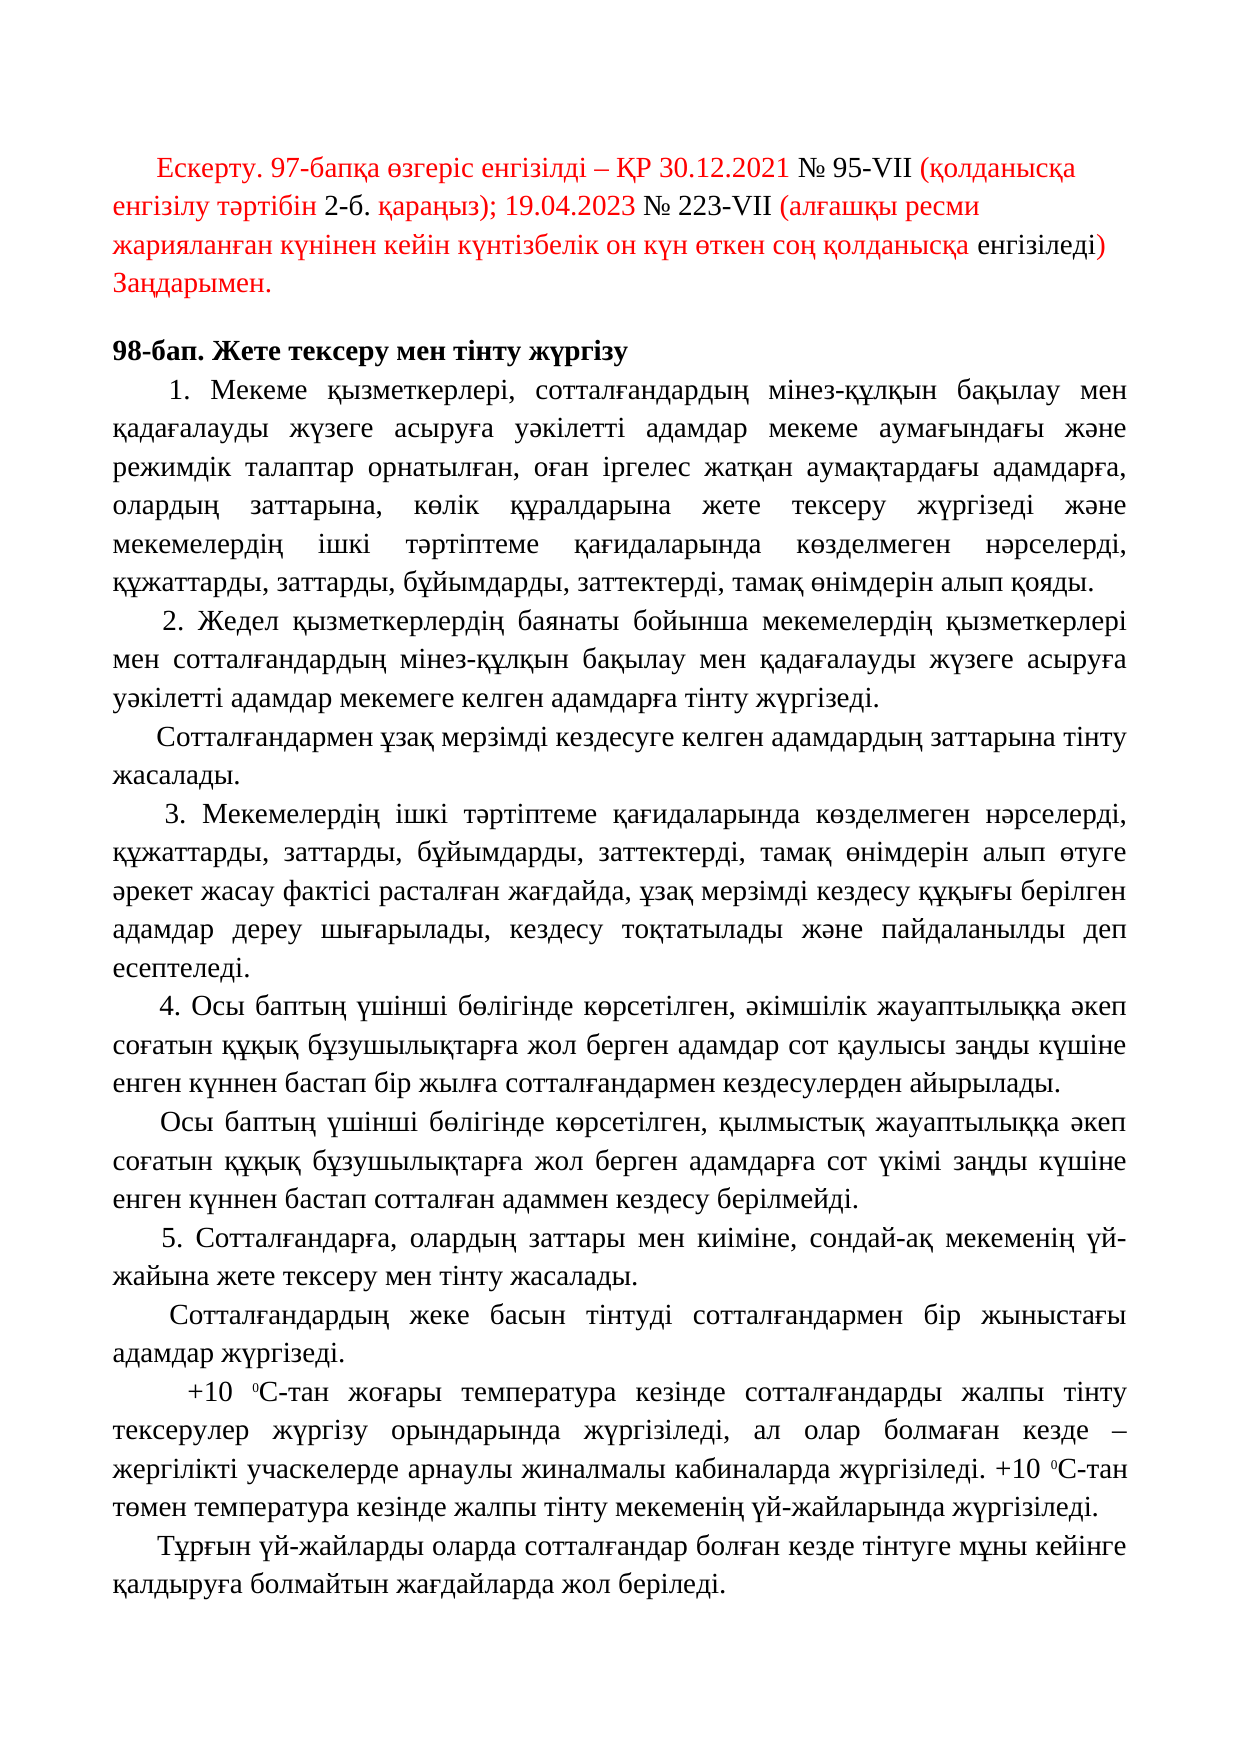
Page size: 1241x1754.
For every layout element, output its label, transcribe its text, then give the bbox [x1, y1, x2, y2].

text Ескерту. 97-бапқа өзгеріс енгізілді – ҚР 30.12.2021 № 95-VII (қолданысқа енгізілу тәртібін 2-б. қараңыз); 19.04.2023 № 223-VII (алғашқы ресми жарияланған күнінен кейін күнтізбелік он күн өткен соң қолданысқа енгізіледі) Заңдарымен. [112, 150, 1128, 329]
text 3. Мекемелердің ішкі тәртіптеме қағидаларында көзделмеген нәрселерді, құжаттарды, заттарды, бұйымдарды, заттектерді, тамақ өнімдерін алып өтуге әрекет жасау фактісі расталған жағдайда, ұзақ мерзімді кездесу құқығы берілген адамдар дереу шығарылады, кездесу тоқтатылады және пайдаланылды деп есептеледі. [112, 796, 1128, 983]
text 5. Сотталғандарға, олардың заттары мен киіміне, сондай-ақ мекеменің үй-жайына жете тексеру мен тінту жасалады. [112, 1220, 1128, 1292]
text 2. Жедел қызметкерлердің баянаты бойынша мекемелердің қызметкерлері мен сотталғандардың мінез-құлқын бақылау мен қадағалауды жүзеге асыруға уәкілетті адамдар мекемеге келген адамдарға тінту жүргізеді. [112, 603, 1128, 714]
text 1. Мекеме қызметкерлері, сотталғандардың мінез-құлқын бақылау мен қадағалауды жүзеге асыруға уәкілетті адамдар мекеме аумағындағы және режимдік талаптар орнатылған, оған іргелес жатқан аумақтардағы адамдарға, олардың заттарына, көлік құралдарына жете тексеру жүргізеді және мекемелердің ішкі тәртіптеме қағидаларында көзделмеген нәрселерді, құжаттарды, заттарды, бұйымдарды, заттектерді, тамақ өнімдерін алып қояды. [112, 372, 1128, 598]
text Тұрғын үй-жайларды оларда сотталғандар болған кезде тінтуге мұны кейінге қалдыруға болмайтын жағдайларда жол беріледі. [112, 1528, 1128, 1600]
text Сотталғандармен ұзақ мерзімді кездесуге келген адамдардың заттарына тінту жасалады. [112, 719, 1128, 791]
text 98-бап. Жете тексеру мен тінту жүргізу [112, 333, 1128, 367]
text Осы баптың үшінші бөлігінде көрсетілген, қылмыстық жауаптылыққа әкеп соғатын құқық бұзушылықтарға жол берген адамдарға сот үкімі заңды күшіне енген күннен бастап сотталған адаммен кездесу берілмейді. [112, 1104, 1128, 1215]
text 4. Осы баптың үшінші бөлігінде көрсетілген, әкімшілік жауаптылыққа әкеп соғатын құқық бұзушылықтарға жол берген адамдар сот қаулысы заңды күшіне енген күннен бастап бір жылға сотталғандармен кездесулерден айырылады. [112, 988, 1128, 1099]
text +10 0С-тан жоғары температура кезінде сотталғандарды жалпы тінту тексерулер жүргізу орындарында жүргізіледі, ал олар болмаған кезде – жергілікті учаскелерде арнаулы жиналмалы кабиналарда жүргізіледі. +10 0С-тан төмен температура кезінде жалпы тінту мекеменің үй-жайларында жүргізіледі. [112, 1374, 1128, 1523]
text Сотталғандардың жеке басын тінтуді сотталғандармен бір жыныстағы адамдар жүргізеді. [112, 1297, 1128, 1369]
